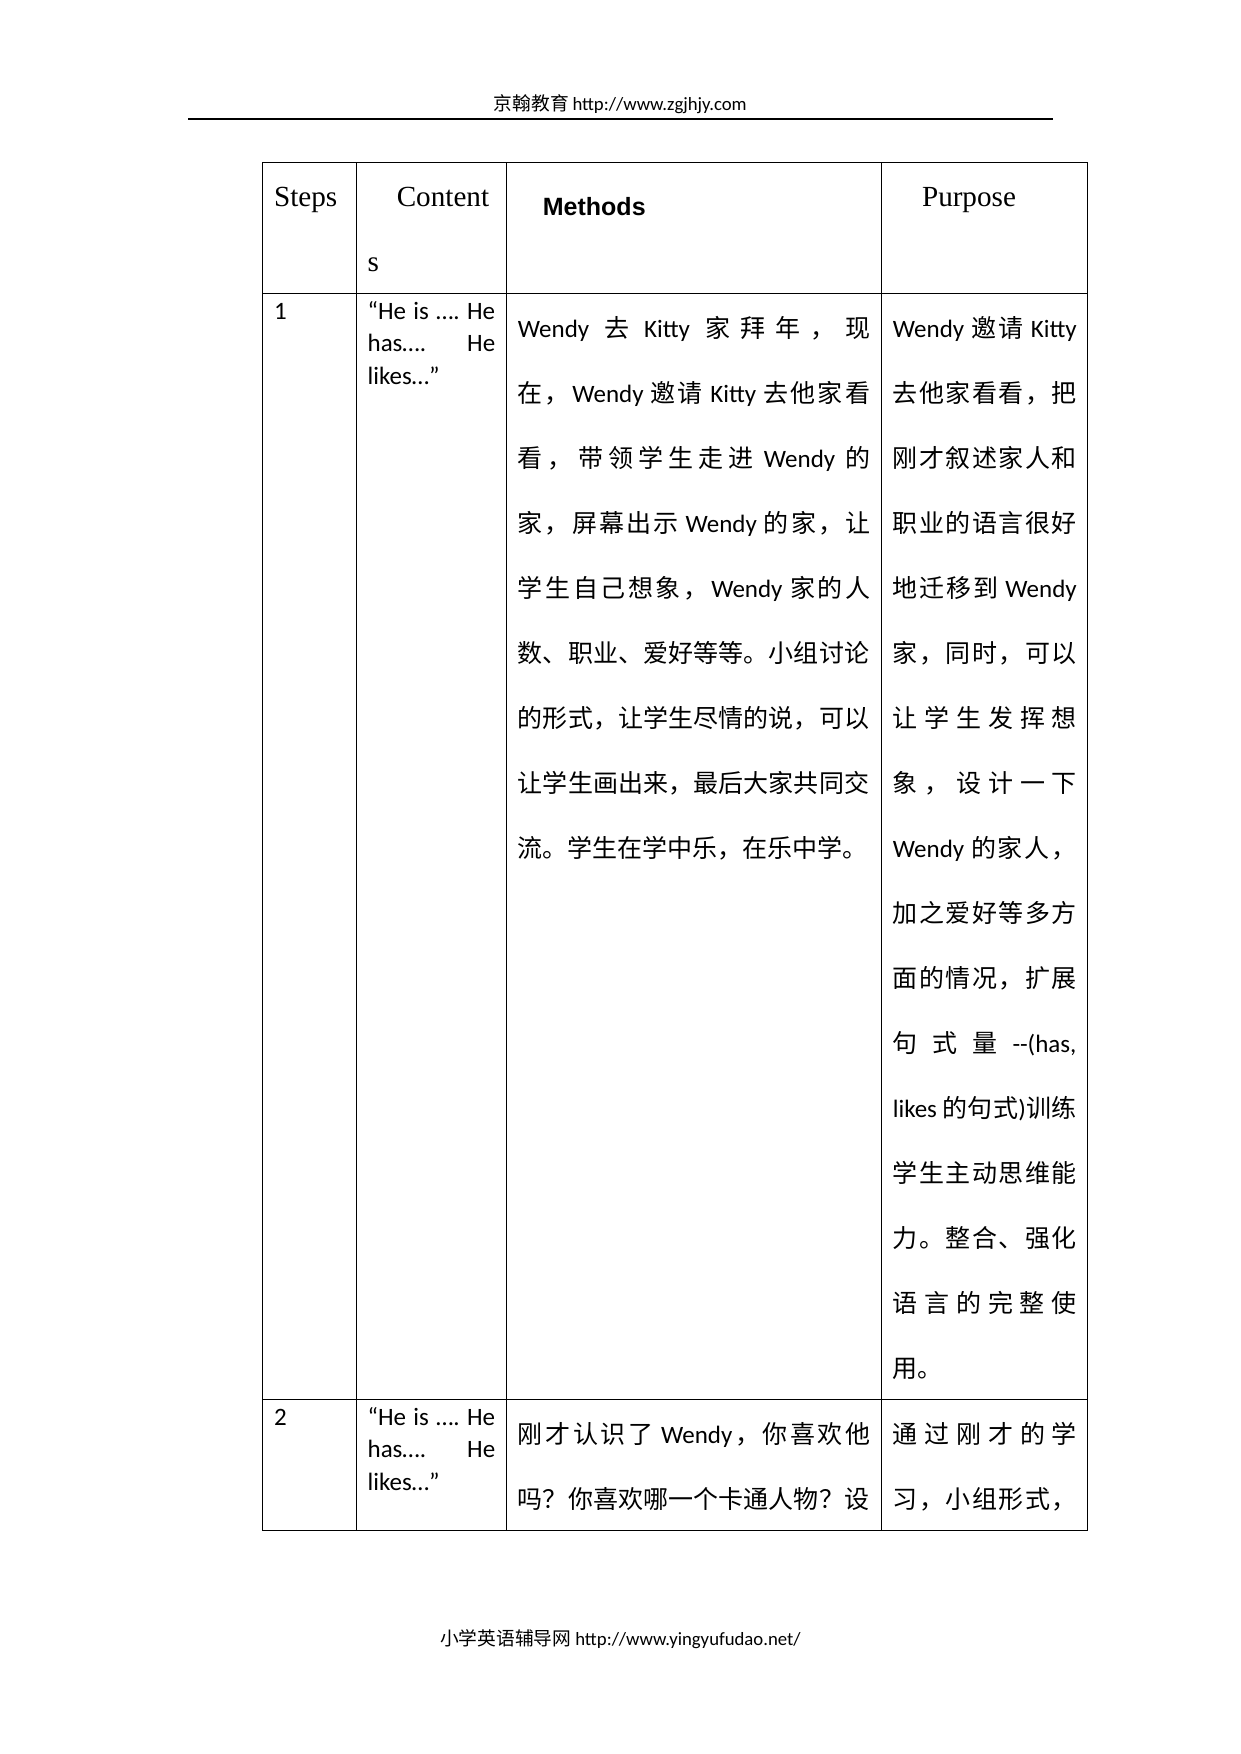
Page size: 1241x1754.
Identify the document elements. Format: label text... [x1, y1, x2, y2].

table_header Contents [357, 163, 506, 293]
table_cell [507, 1400, 881, 1530]
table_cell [357, 1400, 506, 1530]
table_cell Wendy邀请Kitty去他家看看，把刚才叙述家人和职业的语言很好地迁移到Wendy家，同时，可以让学生发挥想象，设计一下Wendy的家人，加之爱好等多方面的情况，扩展句式量--(has, likes的句式)训练学生主动思维能力。整合、强化语言的完整使用。 [882, 294, 1087, 1399]
table_header Steps [263, 163, 356, 293]
table_cell 1 [263, 294, 356, 1399]
table_cell 2 [263, 1400, 356, 1530]
table_cell “He is …. He has…. He likes…” [357, 294, 506, 1399]
table_cell Wendy去Kitty家拜年，现在，Wendy邀请Kitty去他家看看，带领学生走进Wendy的家，屏幕出示Wendy的家，让学生自己想象，Wendy家的人数、职业、爱好等等。小组讨论的形式，让学生尽情的说，可以让学生画出来，最后大家共同交流。学生在学中乐，在乐中学。 [507, 294, 881, 1399]
table_header Methods [507, 163, 881, 293]
table_header Purpose [882, 163, 1087, 293]
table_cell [882, 1400, 1087, 1530]
